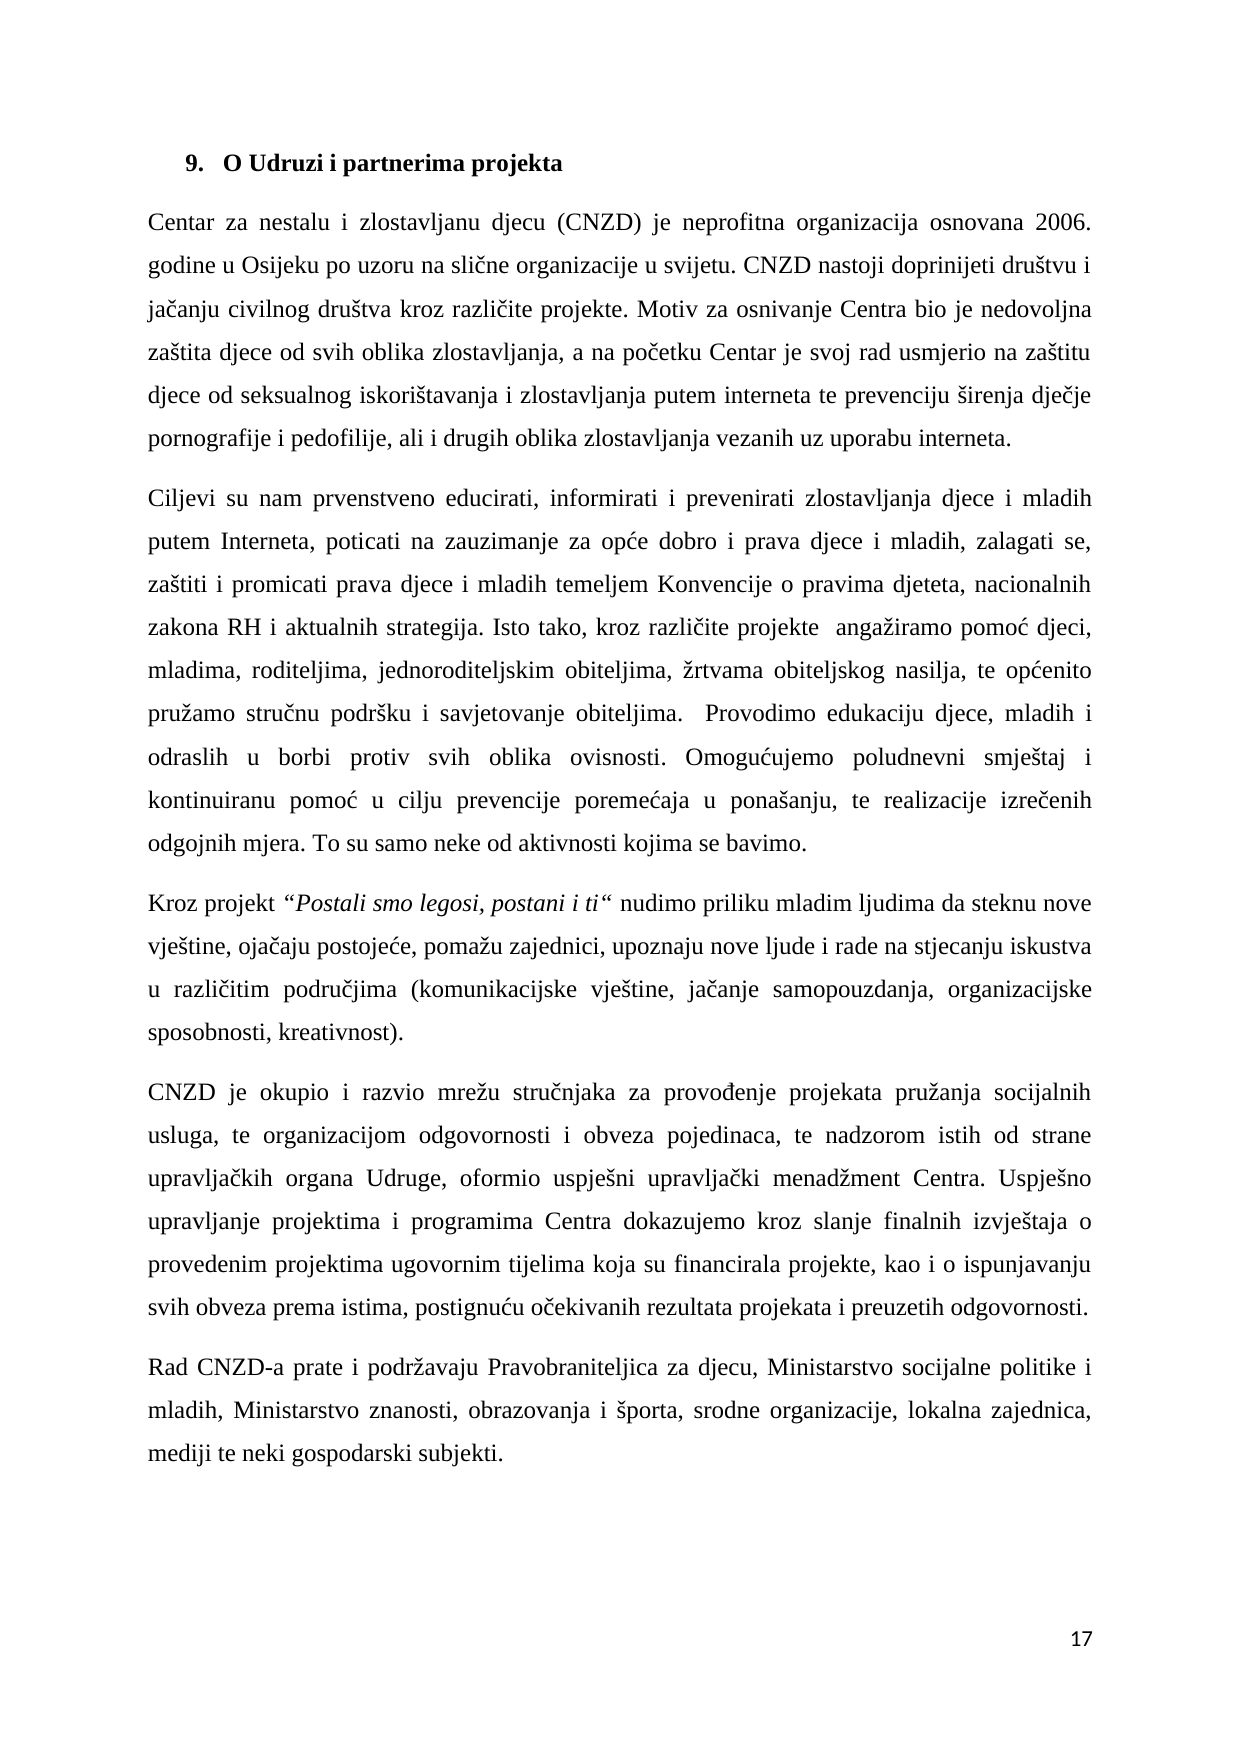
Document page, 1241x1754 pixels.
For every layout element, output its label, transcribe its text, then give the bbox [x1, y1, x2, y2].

text Kroz projekt “Postali smo legosi, postani i ti“ nudimo priliku mladim ljudima da steknu nove vještine, ojačaju postojeće, pomažu zajednici, upoznaju nove ljude i rade na stjecanju iskustva u različitim područjima (komunikacijske vještine, jačanje samopouzdanja, organizacijske sposobnosti, kreativnost). [148, 888, 1093, 1046]
text Ciljevi su nam prvenstveno educirati, informirati i prevenirati zlostavljanja djece i mladih putem Interneta, poticati na zauzimanje za opće dobro i prava djece i mladih, zalagati se, zaštiti i promicati prava djece i mladih temeljem Konvencije o pravima djeteta, nacionalnih zakona RH i aktualnih strategija. Isto tako, kroz različite projekte angažiramo pomoć djeci, mladima, roditeljima, jednoroditeljskim obiteljima, žrtvama obiteljskog nasilja, te općenito pružamo stručnu podršku i savjetovanje obiteljima. Provodimo edukaciju djece, mladih i odraslih u borbi protiv svih oblika ovisnosti. Omogućujemo poludnevni smještaj i kontinuiranu pomoć u cilju prevencije poremećaja u ponašanju, te realizacije izrečenih odgojnih mjera. To su samo neke od aktivnosti kojima se bavimo. [148, 483, 1093, 857]
text Centar za nestalu i zlostavljanu djecu (CNZD) je neprofitna organizacija osnovana 2006. godine u Osijeku po uzoru na slične organizacije u svijetu. CNZD nastoji doprinijeti društvu i jačanju civilnog društva kroz različite projekte. Motiv za osnivanje Centra bio je nedovoljna zaštita djece od svih oblika zlostavljanja, a na početku Centar je svoj rad usmjerio na zaštitu djece od seksualnog iskorištavanja i zlostavljanja putem interneta te prevenciju širenja dječje pornografije i pedofilije, ali i drugih oblika zlostavljanja vezanih uz uporabu interneta. [148, 207, 1093, 452]
text CNZD je okupio i razvio mrežu stručnjaka za provođenje projekata pružanja socijalnih usluga, te organizacijom odgovornosti i obveza pojedinaca, te nadzorom istih od strane upravljačkih organa Udruge, oformio uspješni upravljački menadžment Centra. Uspješno upravljanje projektima i programima Centra dokazujemo kroz slanje finalnih izvještaja o provedenim projektima ugovornim tijelima koja su financirala projekte, kao i o ispunjavanju svih obveza prema istima, postignuću očekivanih rezultata projekata i preuzetih odgovornosti. [148, 1077, 1093, 1321]
list O Udruzi i partnerima projekta [185, 148, 1093, 176]
text Rad CNZD-a prate i podržavaju Pravobraniteljica za djecu, Ministarstvo socijalne politike i mladih, Ministarstvo znanosti, obrazovanja i športa, srodne organizacije, lokalna zajednica, mediji te neki gospodarski subjekti. [148, 1352, 1093, 1467]
